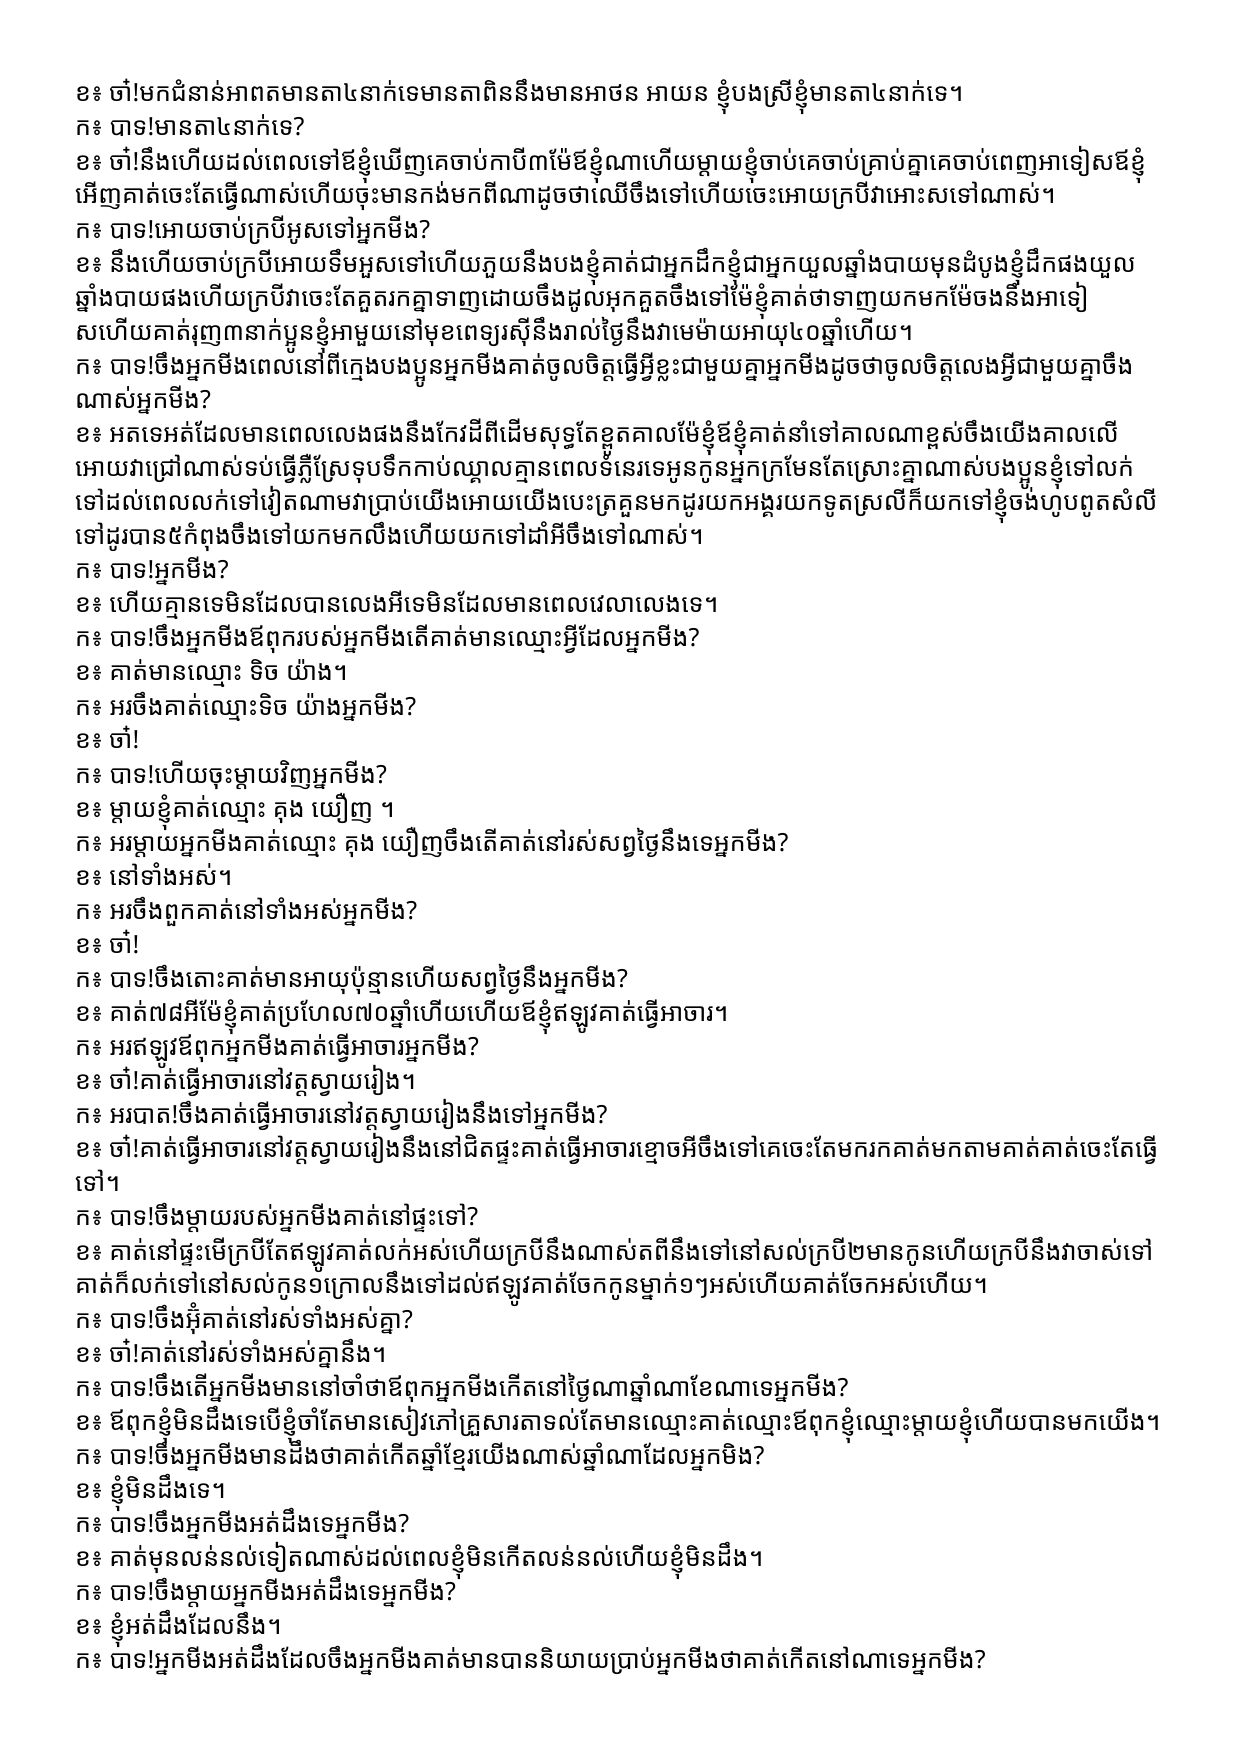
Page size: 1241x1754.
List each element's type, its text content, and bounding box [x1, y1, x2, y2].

text ខ៖ អតទេអត់ដែលមានពេលលេងផងនឹងកែវដីពីដើមសុទ្ធតែខ្ពូតគាលម៉ែខ្ញុំឪខ្ញុំគាត់នាំទៅគាលណាខ្ពស់ចឹងយើងគាលលើអោយវាជ្រៅណាស់ទប់ធ្វើភ្លឺស្រែទុបទឹកកាប់ឈ្គាលគ្មានពេលទំនេរទេអូនកូនអ្នកក្រមែនតែស្រោះគ្នាណាស់បងប្អូនខ្ញុំទៅលក់ទៅដល់ពេលលក់ទៅវៀតណាមវាប្រាប់យើងអោយយើងបេះត្រគួនមកដូរយកអង្គរយកទូតស្រលីក៏យកទៅខ្ញុំចង់ហូបពូតសំលីទៅដូរបាន៥កំពុងចឹងទៅយកមកលឹងហើយយកទៅដាំអីចឹងទៅណាស់។ [75, 416, 1165, 552]
text ខ៖ ចា៎! [75, 722, 1165, 756]
text ខ៖ ចា៎!គាត់ធ្វើអាចារនៅវត្តស្វាយរៀង។ [75, 1063, 1165, 1097]
text ក៖ បាទ!ចឹងអ៊ុំគាត់នៅរស់ទាំងអស់គ្នា? [75, 1301, 1165, 1335]
text ក៖ អរឥឡូវឪពុកអ្នកមីងគាត់ធ្វើអាចារអ្នកមីង? [75, 1029, 1165, 1063]
text ខ៖ ចា៎! [75, 927, 1165, 961]
text ខ៖ គាត់៧៨អីម៉ែខ្ញុំគាត់ប្រហែល៧០ឆ្នាំហើយហើយឪខ្ញុំឥឡូវគាត់ធ្វើអាចារ។ [75, 995, 1165, 1029]
text ខ៖ គាត់មានឈ្មោះ ទិច យ៉ាង។ [75, 654, 1165, 688]
text ខ៖ ម្តាយខ្ញុំគាត់ឈ្មោះ គុង យឿញ ។ [75, 790, 1165, 824]
text ក៖ អរចឹងពួកគាត់នៅទាំងអស់អ្នកមីង? [75, 892, 1165, 927]
text ខ៖ ចា៎!មកជំនាន់អាពតមានតា៤នាក់ទេមានតាពិននឹងមានអាថន អាយន ខ្ញុំបងស្រីខ្ញុំមានតា៤នាក់ទេ។ [75, 75, 1165, 109]
text ក៖ បាទ!អ្នកមីងអត់ដឹងដែលចឹងអ្នកមីងគាត់មានបាននិយាយប្រាប់អ្នកមីងថាគាត់កើតនៅណាទេអ្នកមីង? [75, 1642, 1165, 1676]
text ក៖ បាទ!ចឹងអ្នកមីងពេលនៅពីក្មេងបងប្អូនអ្នកមីងគាត់ចូលចិត្តធ្វើអ្វីខ្លះជាមួយគ្នាអ្នកមីងដូចថាចូលចិត្តលេងអ្វីជាមួយគ្នាចឹងណាស់អ្នកមីង? [75, 347, 1165, 416]
text ខ៖ ចា៎!គាត់ធ្វើអាចារនៅវត្តស្វាយរៀងនឹងនៅជិតផ្ទះគាត់ធ្វើអាចារខ្មោចអីចឹងទៅគេចេះតែមករកគាត់មកតាមគាត់គាត់ចេះតែធ្វើទៅ។ [75, 1131, 1165, 1199]
text ក៖ បាទ!ហើយចុះម្តាយវិញអ្នកមីង? [75, 756, 1165, 790]
text ខ៖ ខ្ញុំអត់ដឹងដែលនឹង។ [75, 1608, 1165, 1642]
text ខ៖ គាត់មុនលន់នល់ទៀតណាស់ដល់ពេលខ្ញុំមិនកើតលន់នល់ហើយខ្ញុំមិនដឹង។ [75, 1540, 1165, 1574]
text ខ៖ ហើយគ្មានទេមិនដែលបានលេងអីទេមិនដែលមានពេលវេលាលេងទេ។ [75, 586, 1165, 620]
text ក៖ អរចឹងគាត់ឈ្មោះទិច យ៉ាងអ្នកមីង? [75, 688, 1165, 722]
text ខ៖ ខ្ញុំមិនដឹងទេ។ [75, 1472, 1165, 1506]
text ក៖ បាទ!អ្នកមីង? [75, 552, 1165, 586]
text ក៖ អរបាត!ចឹងគាត់ធ្វើអាចារនៅវត្តស្វាយរៀងនឹងទៅអ្នកមីង? [75, 1097, 1165, 1131]
text ក៖ បាទ!ចឹងម្តាយអ្នកមីងអត់ដឹងទេអ្នកមីង? [75, 1574, 1165, 1608]
text ក៖ បាទ!ចឹងតោះគាត់មានអាយុប៉ុន្មានហើយសព្វថ្ងៃនឹងអ្នកមីង? [75, 961, 1165, 995]
text ក៖ បាទ!អោយចាប់ក្របីអូសទៅអ្នកមីង? [75, 211, 1165, 245]
text ក៖ បាទ!ចឹងអ្នកមីងឪពុករបស់អ្នកមីងតើគាត់មានឈ្មោះអ្វីដែលអ្នកមីង? [75, 620, 1165, 654]
text ខ៖ គាត់នៅផ្ទះមើក្របីតែឥឡូវគាត់លក់អស់ហើយក្របីនឹងណាស់តពីនឹងទៅនៅសល់ក្របី២មានកូនហើយក្របីនឹងវាចាស់ទៅគាត់ក៏លក់ទៅនៅសល់កូន១ក្រោលនឹងទៅដល់ឥឡូវគាត់ចែកកូនម្នាក់១ៗអស់ហើយគាត់ចែកអស់ហើយ។ [75, 1233, 1165, 1301]
text ក៖ បាទ!ចឹងម្តាយរបស់អ្នកមីងគាត់នៅផ្ទះទៅ? [75, 1199, 1165, 1233]
text ខ៖ នឹងហើយចាប់ក្របីអោយទឹមអួសទៅហើយភួយនឹងបងខ្ញុំគាត់ជាអ្នកដឹកខ្ញុំជាអ្នកយួលឆ្នាំងបាយមុនដំបូងខ្ញុំដឹកផងយួលឆ្នាំងបាយផងហើយក្របីវាចេះតែគួតរកគ្នាទាញដោយចឹងដូលអុកគួតចឹងទៅម៉ែខ្ញុំគាត់ថាទាញយកមកម៉ែចងនឹងអាទៀសហើយគាត់រុញ៣នាក់ប្អូនខ្ញុំអាមួយនៅមុខពេទ្យរស៊ីនឹងរាល់ថ្ងៃនឹងវាមេម៉ាយអាយុ៤០ឆ្នាំហើយ។ [75, 245, 1165, 347]
text ខ៖ ចា៎!នឹងហើយដល់ពេលទៅឪខ្ញុំឃើញគេចាប់កាបី៣ម៉ែឪខ្ញុំណាហើយម្តាយខ្ញុំចាប់គេចាប់គ្រាប់គ្នាគេចាប់ពេញអាទៀសឪខ្ញុំអើញគាត់ចេះតែធ្វើណាស់ហើយចុះមានកង់មកពីណាដូចថាឈើចឹងទៅហើយចេះអោយក្របីវាអោះសទៅណាស់។ [75, 143, 1165, 211]
text ខ៖ នៅទាំងអស់។ [75, 858, 1165, 892]
text ក៖ បាទ!មានតា៤នាក់ទេ? [75, 109, 1165, 143]
text ក៖ អរម្តាយអ្នកមីងគាត់ឈ្មោះ គុង យឿញចឹងតើគាត់នៅរស់សព្វថ្ងៃនឹងទេអ្នកមីង? [75, 824, 1165, 858]
text ក៖ បាទ!ចឹងអ្នកមីងអត់ដឹងទេអ្នកមីង? [75, 1506, 1165, 1540]
text ក៖​ បាទ!ចឹងអ្នកមីងមានដឹងថាគាត់កើតឆ្នាំខ្មែរយើងណាស់ឆ្នាំណាដែលអ្នកមិង? [75, 1437, 1165, 1472]
text ក៖ បាទ!ចឹងតើអ្នកមីងមាននៅចាំថាឪពុកអ្នកមីងកើតនៅថ្ងៃណាឆ្នាំណាខែណាទេអ្នកមីង? [75, 1369, 1165, 1403]
text ខ៖ ចា៎!គាត់នៅរស់ទាំងអស់គ្នានឹង។ [75, 1335, 1165, 1369]
text ខ៖ ឪពុកខ្ញុំមិនដឹងទេបើខ្ញុំចាំតែមានសៀវភៅគ្រួសារតាទល់តែមានឈ្មោះគាត់ឈ្មោះឪពុកខ្ញុំឈ្មោះម្តាយខ្ញុំហើយបានមកយើង។ [75, 1403, 1165, 1437]
